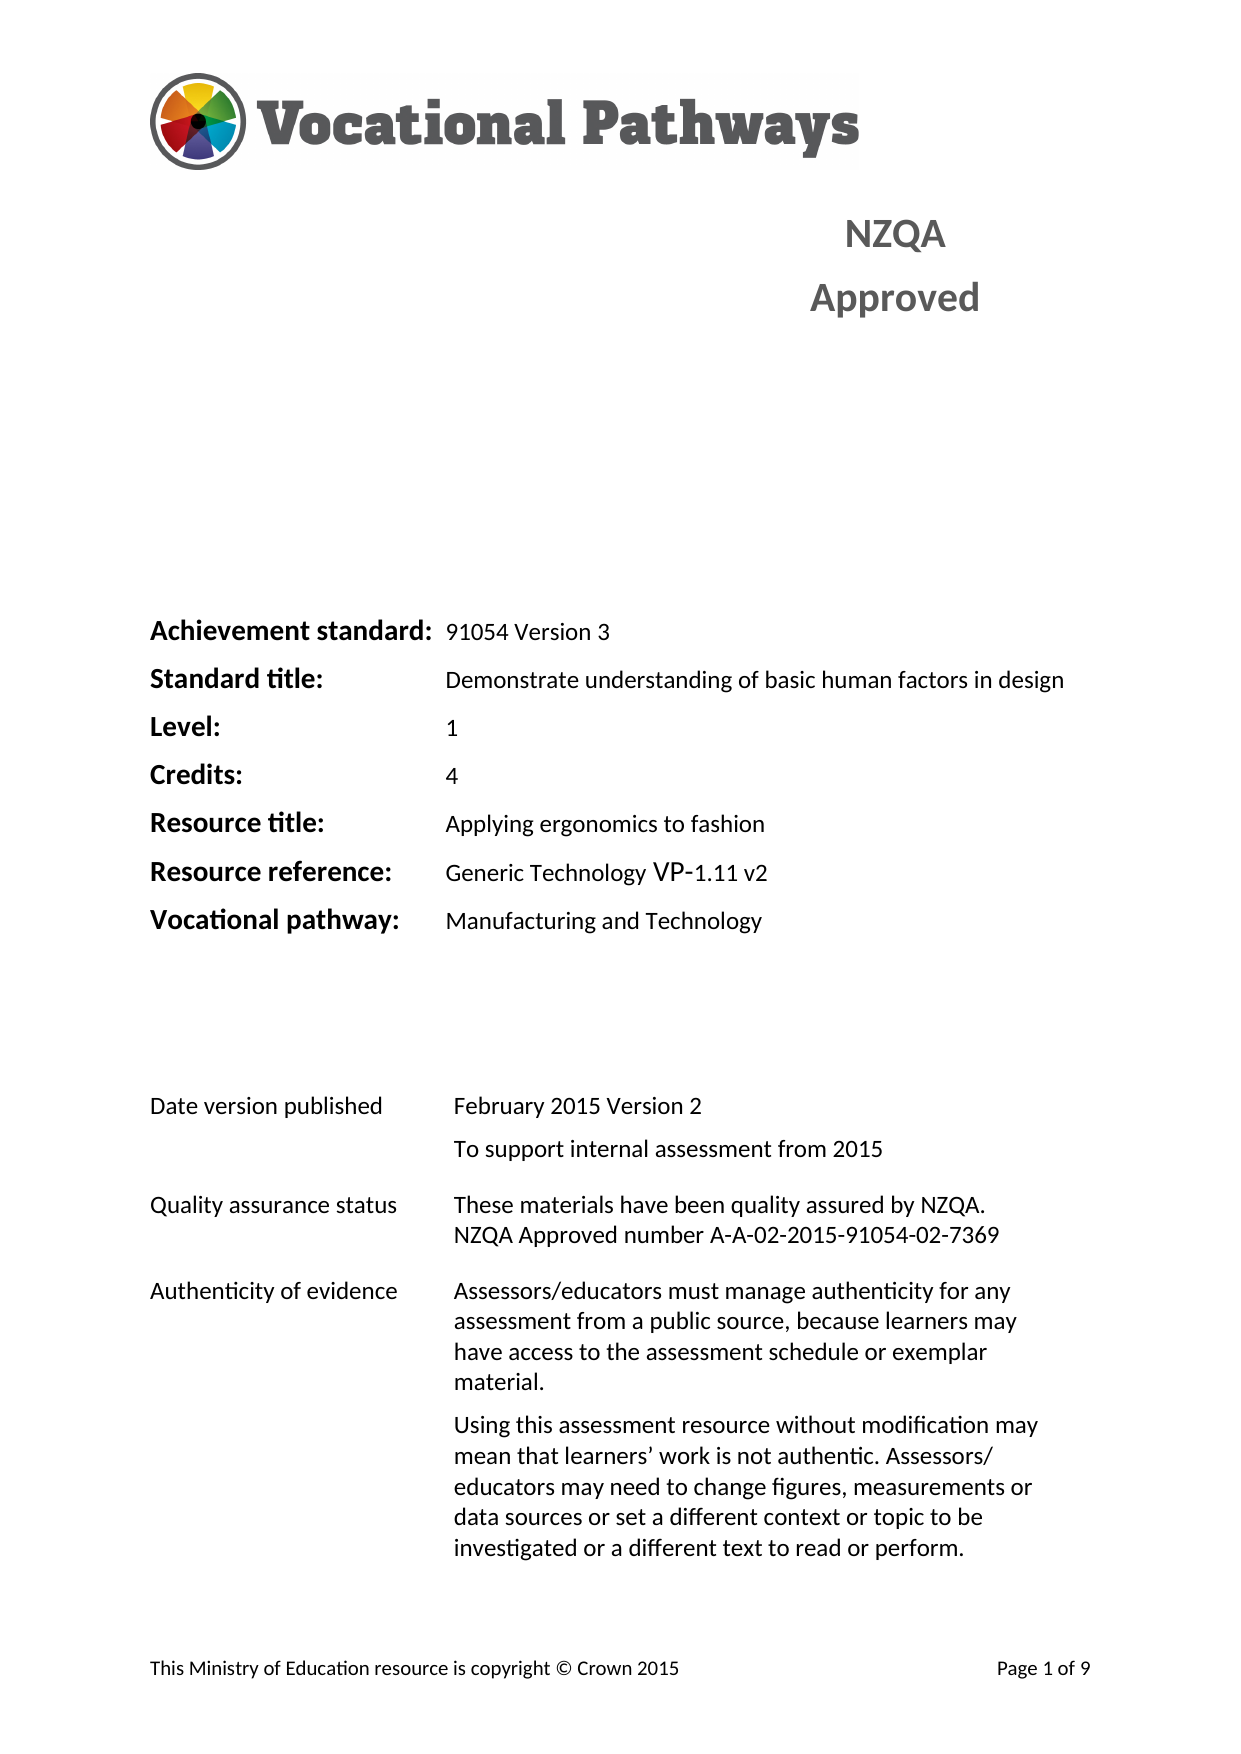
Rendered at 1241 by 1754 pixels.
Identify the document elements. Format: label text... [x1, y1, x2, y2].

table_cell Quality assurance status [139, 1176, 442, 1262]
text Credits: [150, 756, 1090, 792]
text Standard title: [150, 660, 1090, 696]
text Resource reference: VP- [150, 853, 1090, 888]
table_header Date version published [139, 1078, 442, 1176]
text Vocational pathway: [150, 901, 1090, 936]
table_cell These materials have been quality assured by NZQA. NZQA Approved number A-A-02-2015-91054-02-7369 [443, 1176, 1079, 1262]
picture [150, 73, 859, 170]
text Level: [150, 708, 1090, 744]
text Achievement standard: [150, 612, 1090, 648]
text Resource title: [150, 804, 1090, 840]
table_header February 2015 Version 2 To support internal assessment from 2015 [443, 1078, 1079, 1176]
